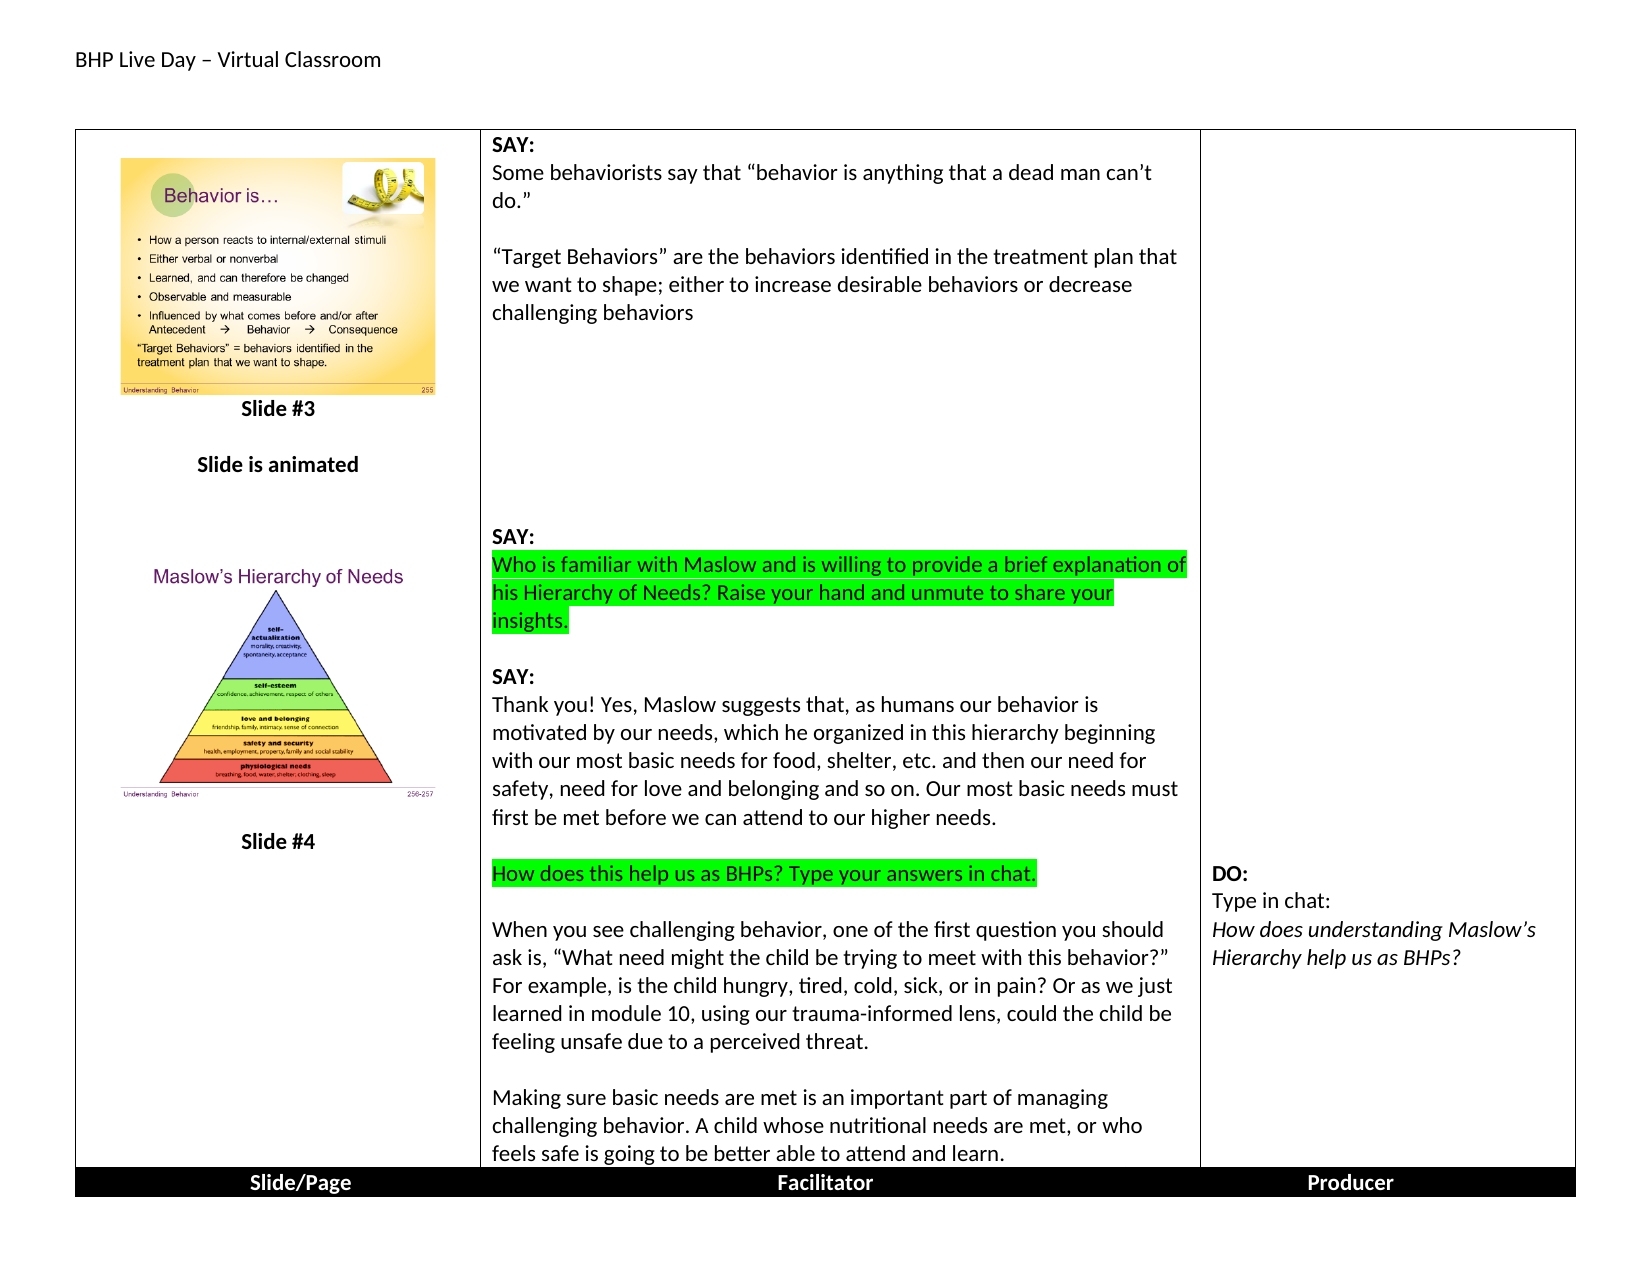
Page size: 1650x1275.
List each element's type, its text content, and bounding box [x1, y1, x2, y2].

picture [120, 158, 436, 395]
table_cell SAY: Some behaviorists say that “behavior is anything that a dead man can’t do.” “Target Behaviors” are the behaviors identified in the treatment plan that we want to shape; either to increase desirable behaviors or decrease challenging behaviors SAY: Who is familiar with Maslow and is willing to provide a brief explanation of his Hierarchy of Needs? Raise your hand and unmute to share your insights. SAY: Thank you! Yes, Maslow suggests that, as humans our behavior is motivated by our needs, which he organized in this hierarchy beginning with our most basic needs for food, shelter, etc. and then our need for safety, need for love and belonging and so on. Our most basic needs must first be met before we can attend to our higher needs. How does this help us as BHPs? Type your answers in chat. When you see challenging behavior, one of the first question you should ask is, “What need might the child be trying to meet with this behavior?” For example, is the child hungry, tired, cold, sick, or in pain? Or as we just learned in module 10, using our trauma-informed lens, could the child be feeling unsafe due to a perceived threat. Making sure basic needs are met is an important part of managing challenging behavior. A child whose nutritional needs are met, or who feels safe is going to be better able to attend and learn. [481, 130, 1200, 1167]
table_cell Slide/Page [76, 1168, 525, 1196]
table_cell Slide #3 Slide is animated Slide #4 [76, 130, 480, 1167]
picture [120, 562, 436, 799]
table_cell Facilitator [526, 1168, 1125, 1196]
table_cell Producer [1126, 1168, 1575, 1196]
table_cell DO: Type in chat: How does understanding Maslow’s Hierarchy help us as BHPs? [1201, 130, 1575, 1167]
